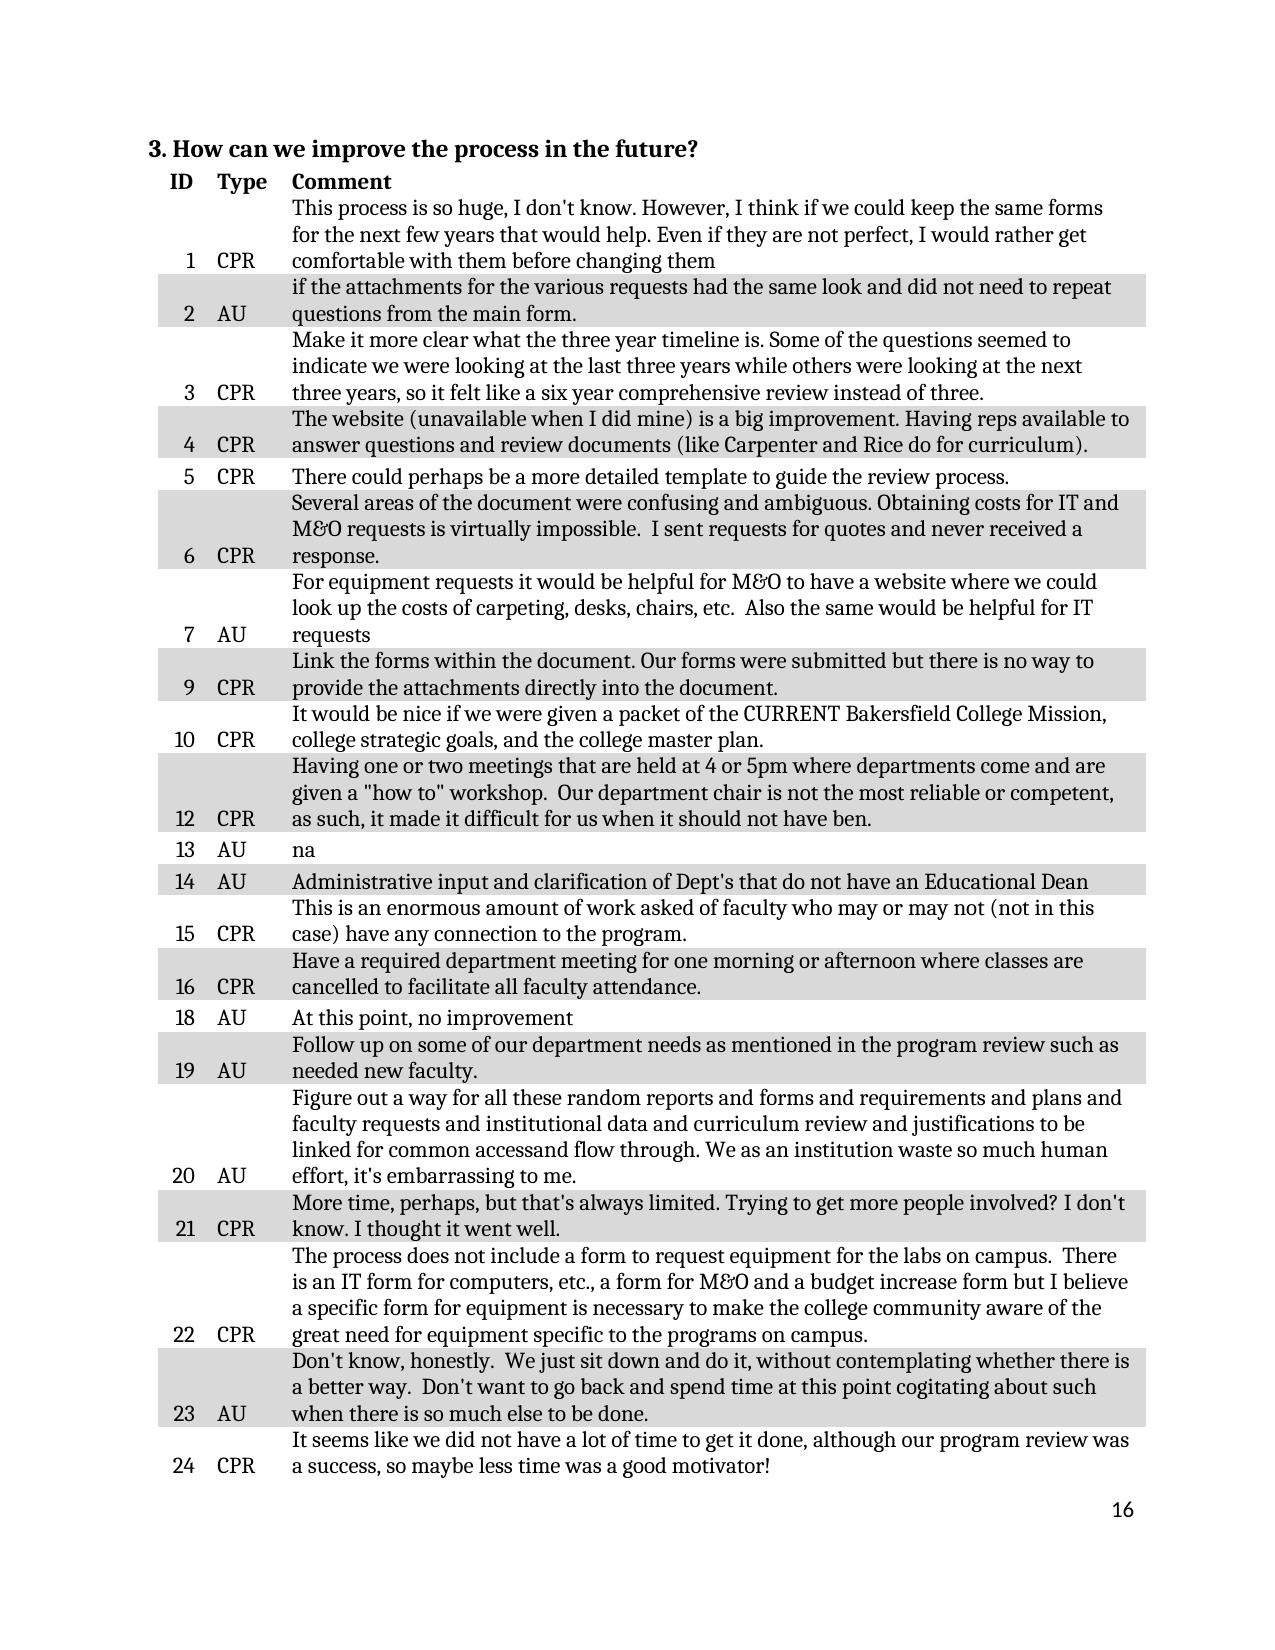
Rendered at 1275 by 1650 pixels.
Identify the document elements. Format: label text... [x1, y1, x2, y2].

table_cell CPR [206, 406, 281, 458]
table_cell 7 [158, 569, 206, 648]
table_cell There could perhaps be a more detailed template to guide the review process. [281, 459, 1146, 490]
table_cell CPR [206, 648, 281, 701]
table_cell 22 [158, 1243, 206, 1348]
table_cell For equipment requests it would be helpful for M&O to have a website where we could look up the costs of carpeting, desks, chairs, etc. Also the same would be helpful for IT requests [281, 569, 1146, 648]
table_cell 12 [158, 753, 206, 832]
table_cell AU [206, 1032, 281, 1084]
table_cell CPR [206, 1427, 281, 1479]
table_cell At this point, no improvement [281, 1000, 1146, 1032]
table_cell 21 [158, 1190, 206, 1242]
table_cell Figure out a way for all these random reports and forms and requirements and plans and faculty requests and institutional data and curriculum review and justifications to be linked for common accessand flow through. We as an institution waste so much human effort, it's embarrassing to me. [281, 1084, 1146, 1190]
table_cell Make it more clear what the three year timeline is. Some of the questions seemed to indicate we were looking at the last three years while others were looking at the next three years, so it felt like a six year comprehensive review instead of three. [281, 327, 1146, 406]
table_cell Administrative input and clarification of Dept's that do not have an Educational Dean [281, 864, 1146, 895]
table_cell 2 [158, 274, 206, 327]
table_cell 1 [158, 195, 206, 274]
table_header Type [206, 164, 281, 195]
table_cell Follow up on some of our department needs as mentioned in the program review such as needed new faculty. [281, 1032, 1146, 1084]
table_cell 24 [158, 1427, 206, 1479]
table_cell 4 [158, 406, 206, 458]
table_cell 3 [158, 327, 206, 406]
table_cell CPR [206, 195, 281, 274]
table_cell 16 [158, 948, 206, 1000]
table_cell 13 [158, 833, 206, 864]
table_header ID [158, 164, 206, 195]
table_cell AU [206, 864, 281, 895]
table_cell This process is so huge, I don't know. However, I think if we could keep the same forms for the next few years that would help. Even if they are not perfect, I would rather get comfortable with them before changing them [281, 195, 1146, 274]
table_cell CPR [206, 490, 281, 569]
text 3. How can we improve the process in the future? [148, 135, 1134, 164]
table_cell This is an enormous amount of work asked of faculty who may or may not (not in this case) have any connection to the program. [281, 895, 1146, 948]
table_cell It seems like we did not have a lot of time to get it done, although our program review was a success, so maybe less time was a good motivator! [281, 1427, 1146, 1479]
table_cell CPR [206, 895, 281, 948]
table_cell AU [206, 569, 281, 648]
table_cell CPR [206, 327, 281, 406]
table_cell if the attachments for the various requests had the same look and did not need to repeat questions from the main form. [281, 274, 1146, 327]
table_cell It would be nice if we were given a packet of the CURRENT Bakersfield College Mission, college strategic goals, and the college master plan. [281, 701, 1146, 753]
table_cell CPR [206, 948, 281, 1000]
table_cell 19 [158, 1032, 206, 1084]
table_cell 23 [158, 1348, 206, 1427]
table_cell AU [206, 1348, 281, 1427]
table_cell Have a required department meeting for one morning or afternoon where classes are cancelled to facilitate all faculty attendance. [281, 948, 1146, 1000]
table_cell Several areas of the document were confusing and ambiguous. Obtaining costs for IT and M&O requests is virtually impossible. I sent requests for quotes and never received a response. [281, 490, 1146, 569]
table_cell Having one or two meetings that are held at 4 or 5pm where departments come and are given a "how to" workshop. Our department chair is not the most reliable or competent, as such, it made it difficult for us when it should not have ben. [281, 753, 1146, 832]
table_cell 18 [158, 1000, 206, 1032]
table_header Comment [281, 164, 1146, 195]
table_cell AU [206, 1000, 281, 1032]
table_cell na [281, 833, 1146, 864]
table_cell CPR [206, 459, 281, 490]
table_cell 15 [158, 895, 206, 948]
table_cell CPR [206, 1190, 281, 1242]
table_cell More time, perhaps, but that's always limited. Trying to get more people involved? I don't know. I thought it went well. [281, 1190, 1146, 1242]
table_cell 10 [158, 701, 206, 753]
table_cell Link the forms within the document. Our forms were submitted but there is no way to provide the attachments directly into the document. [281, 648, 1146, 701]
table_cell CPR [206, 1243, 281, 1348]
table_cell 9 [158, 648, 206, 701]
table_cell 14 [158, 864, 206, 895]
table_cell 5 [158, 459, 206, 490]
table_cell AU [206, 274, 281, 327]
table_cell Don't know, honestly. We just sit down and do it, without contemplating whether there is a better way. Don't want to go back and spend time at this point cogitating about such when there is so much else to be done. [281, 1348, 1146, 1427]
table_cell CPR [206, 701, 281, 753]
table_cell CPR [206, 753, 281, 832]
table_cell The process does not include a form to request equipment for the labs on campus. There is an IT form for computers, etc., a form for M&O and a budget increase form but I believe a specific form for equipment is necessary to make the college community aware of the great need for equipment specific to the programs on campus. [281, 1243, 1146, 1348]
table_cell 20 [158, 1084, 206, 1190]
table_cell The website (unavailable when I did mine) is a big improvement. Having reps available to answer questions and review documents (like Carpenter and Rice do for curriculum). [281, 406, 1146, 458]
table_cell AU [206, 1084, 281, 1190]
table_cell AU [206, 833, 281, 864]
table_cell 6 [158, 490, 206, 569]
